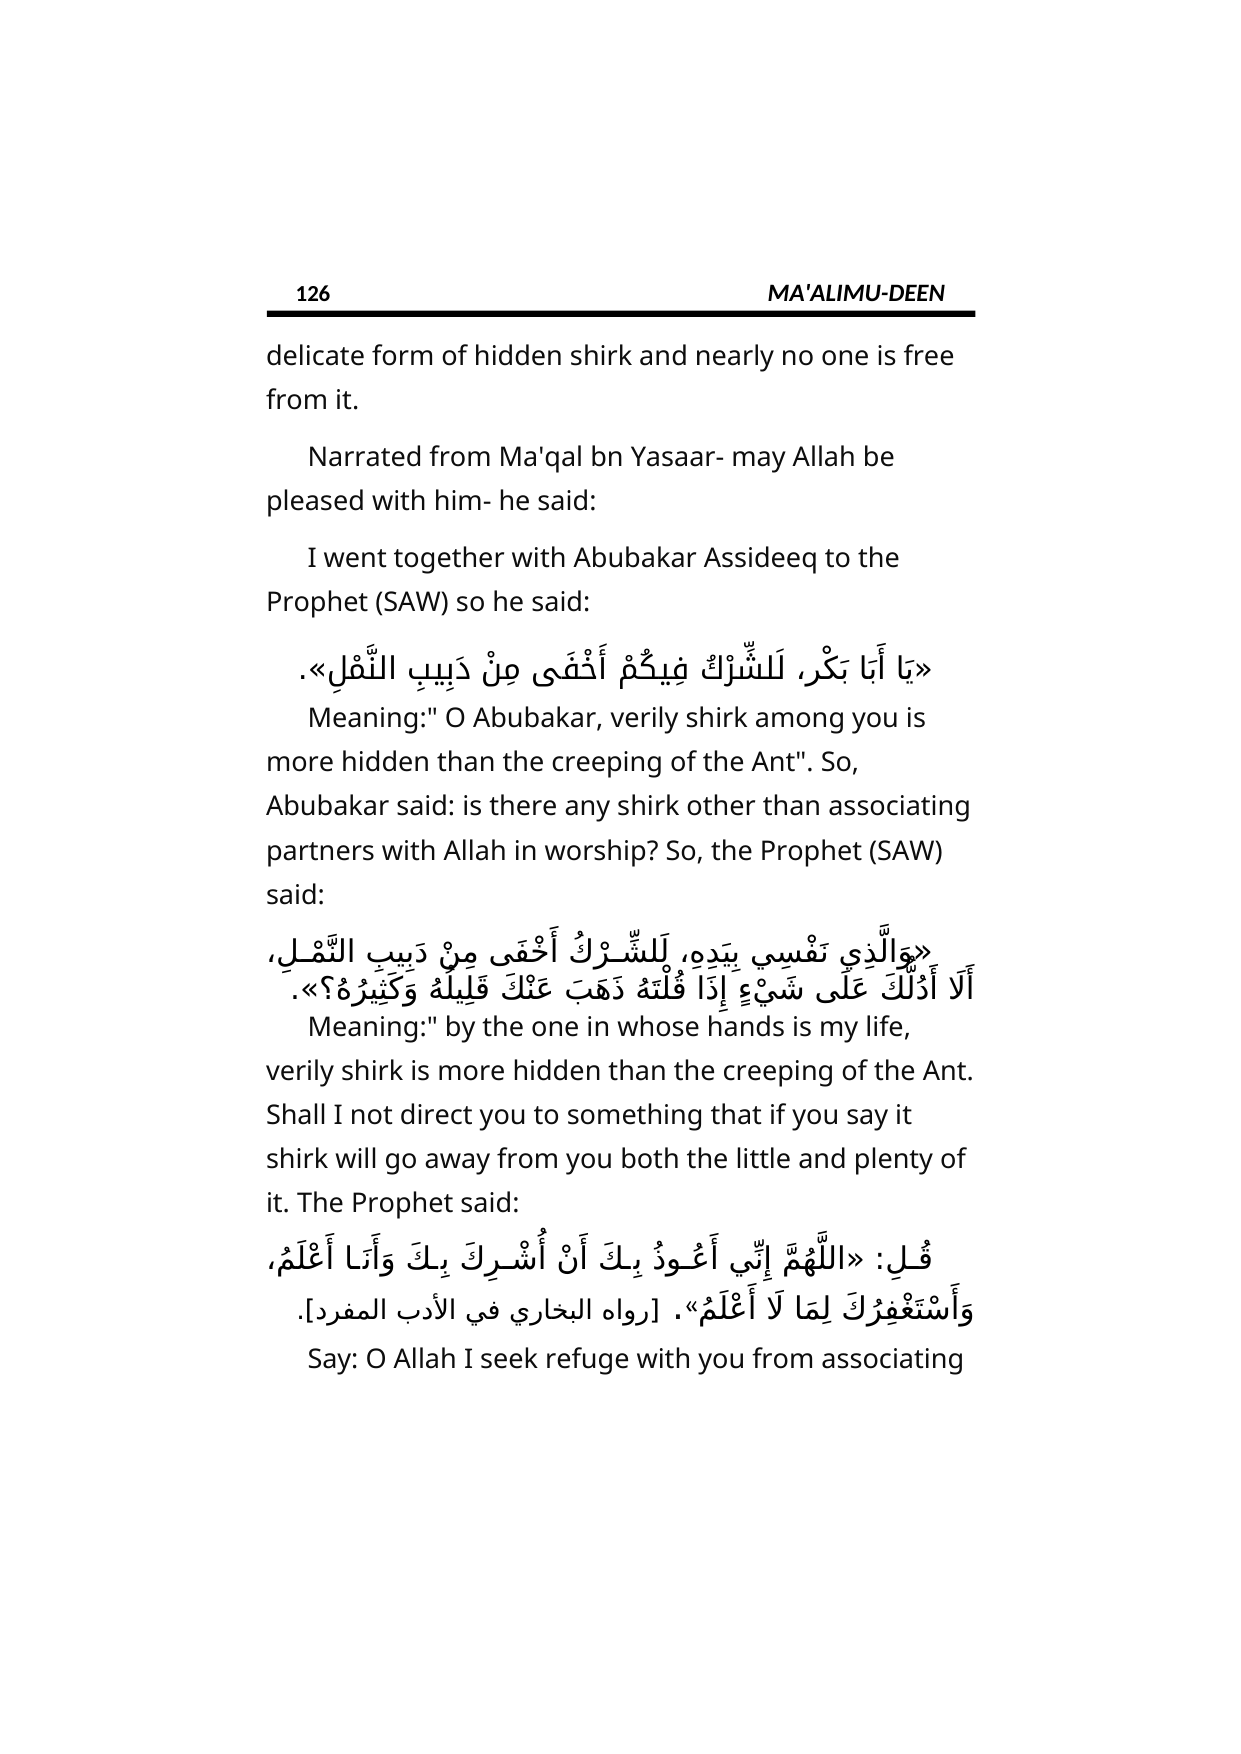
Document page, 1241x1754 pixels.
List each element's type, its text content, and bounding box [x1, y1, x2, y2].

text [266, 337, 974, 418]
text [266, 1340, 974, 1377]
text «يَا أَبَا بَكْر، لَلشِّرْكُ فِيكُمْ أَخْفَى مِنْ دَبِيبِ النَّمْلِ». [266, 639, 974, 698]
text «وَالَّذِي نَفْسِي بِيَدِهِ، لَلشِّرْكُ أَخْفَى مِنْ دَبِيبِ النَّمْلِ، أَلَا أَدُلُّكَ عَلَى شَيْءٍ إِذَا قُلْتَهُ ذَهَبَ عَنْكَ قَلِيلُهُ وَكَثِيرُهُ؟». [266, 932, 974, 1007]
text I went together with Abubakar Assideeq to the Prophet (SAW) so he said: [266, 538, 974, 619]
text Meaning:" by the one in whose hands is my life, verily shirk is more hidden than the creeping of the Ant. Shall I not direct you to something that if you say it shirk will go away from you both the little and plenty of it. The Prophet said: [266, 1007, 974, 1221]
text قُلِ: «اللَّهُمَّ إِنِّي أَعُوذُ بِكَ أَنْ أُشْرِكَ بِكَ وَأَنَا أَعْلَمُ، وَأَسْتَغْفِرُكَ لِمَا لَا أَعْلَمُ». [رواه البخاري في الأدب المفرد]. [266, 1240, 974, 1340]
text Meaning:" O Abubakar, verily shirk among you is more hidden than the creeping of the Ant". So, Abubakar said: is there any shirk other than associating partners with Allah in worship? So, the Prophet (SAW) said: [266, 698, 974, 912]
text Narrated from Ma'qal bn Yasaar- may Allah be pleased with him- he said: [266, 437, 974, 518]
